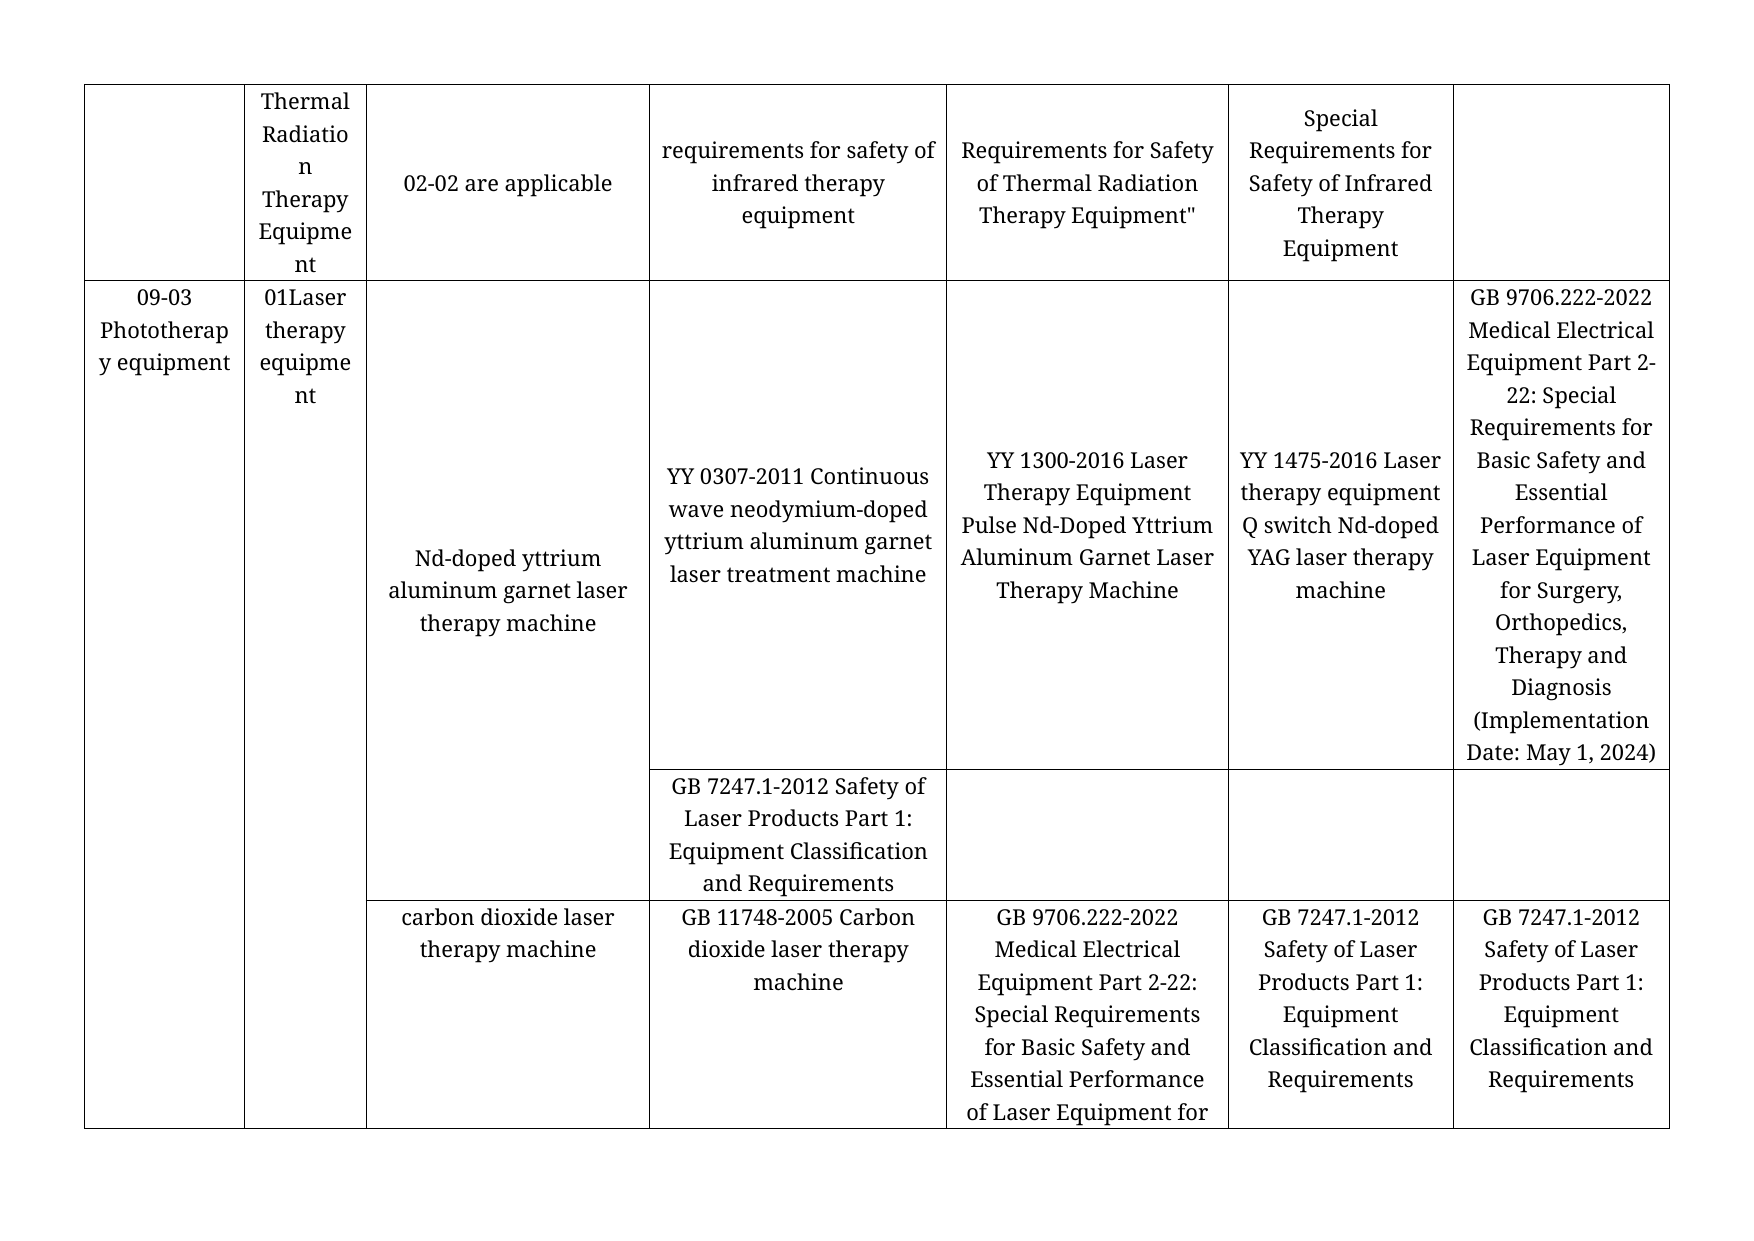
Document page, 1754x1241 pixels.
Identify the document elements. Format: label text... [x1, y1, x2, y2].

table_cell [367, 901, 649, 1128]
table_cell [947, 85, 1228, 280]
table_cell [245, 85, 366, 280]
table_cell YY 1475-2016 Laser therapy equipment Q switch Nd-doped YAG laser therapy machine [1229, 281, 1453, 768]
table_cell Nd-doped yttrium aluminum garnet laser therapy machine [367, 281, 649, 899]
table_cell [1454, 770, 1669, 899]
table_cell [1454, 85, 1669, 280]
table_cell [1229, 901, 1453, 1128]
table_cell 01Laser therapy equipment [245, 281, 366, 1128]
table_cell YY 1300-2016 Laser Therapy Equipment Pulse Nd-Doped Yttrium Aluminum Garnet Laser Therapy Machine [947, 281, 1228, 768]
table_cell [1454, 901, 1669, 1128]
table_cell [947, 901, 1228, 1128]
table_cell 09-03 Phototherapy equipment [85, 281, 244, 1128]
table_cell GB 7247.1-2012 Safety of Laser Products Part 1: Equipment Classification and Requirements [650, 770, 946, 899]
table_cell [650, 85, 946, 280]
table_cell [1229, 770, 1453, 899]
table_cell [367, 85, 649, 280]
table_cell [650, 901, 946, 1128]
table_cell [947, 770, 1228, 899]
table_cell YY 0307-2011 Continuous wave neodymium-doped yttrium aluminum garnet laser treatment machine [650, 281, 946, 768]
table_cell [1229, 85, 1453, 280]
